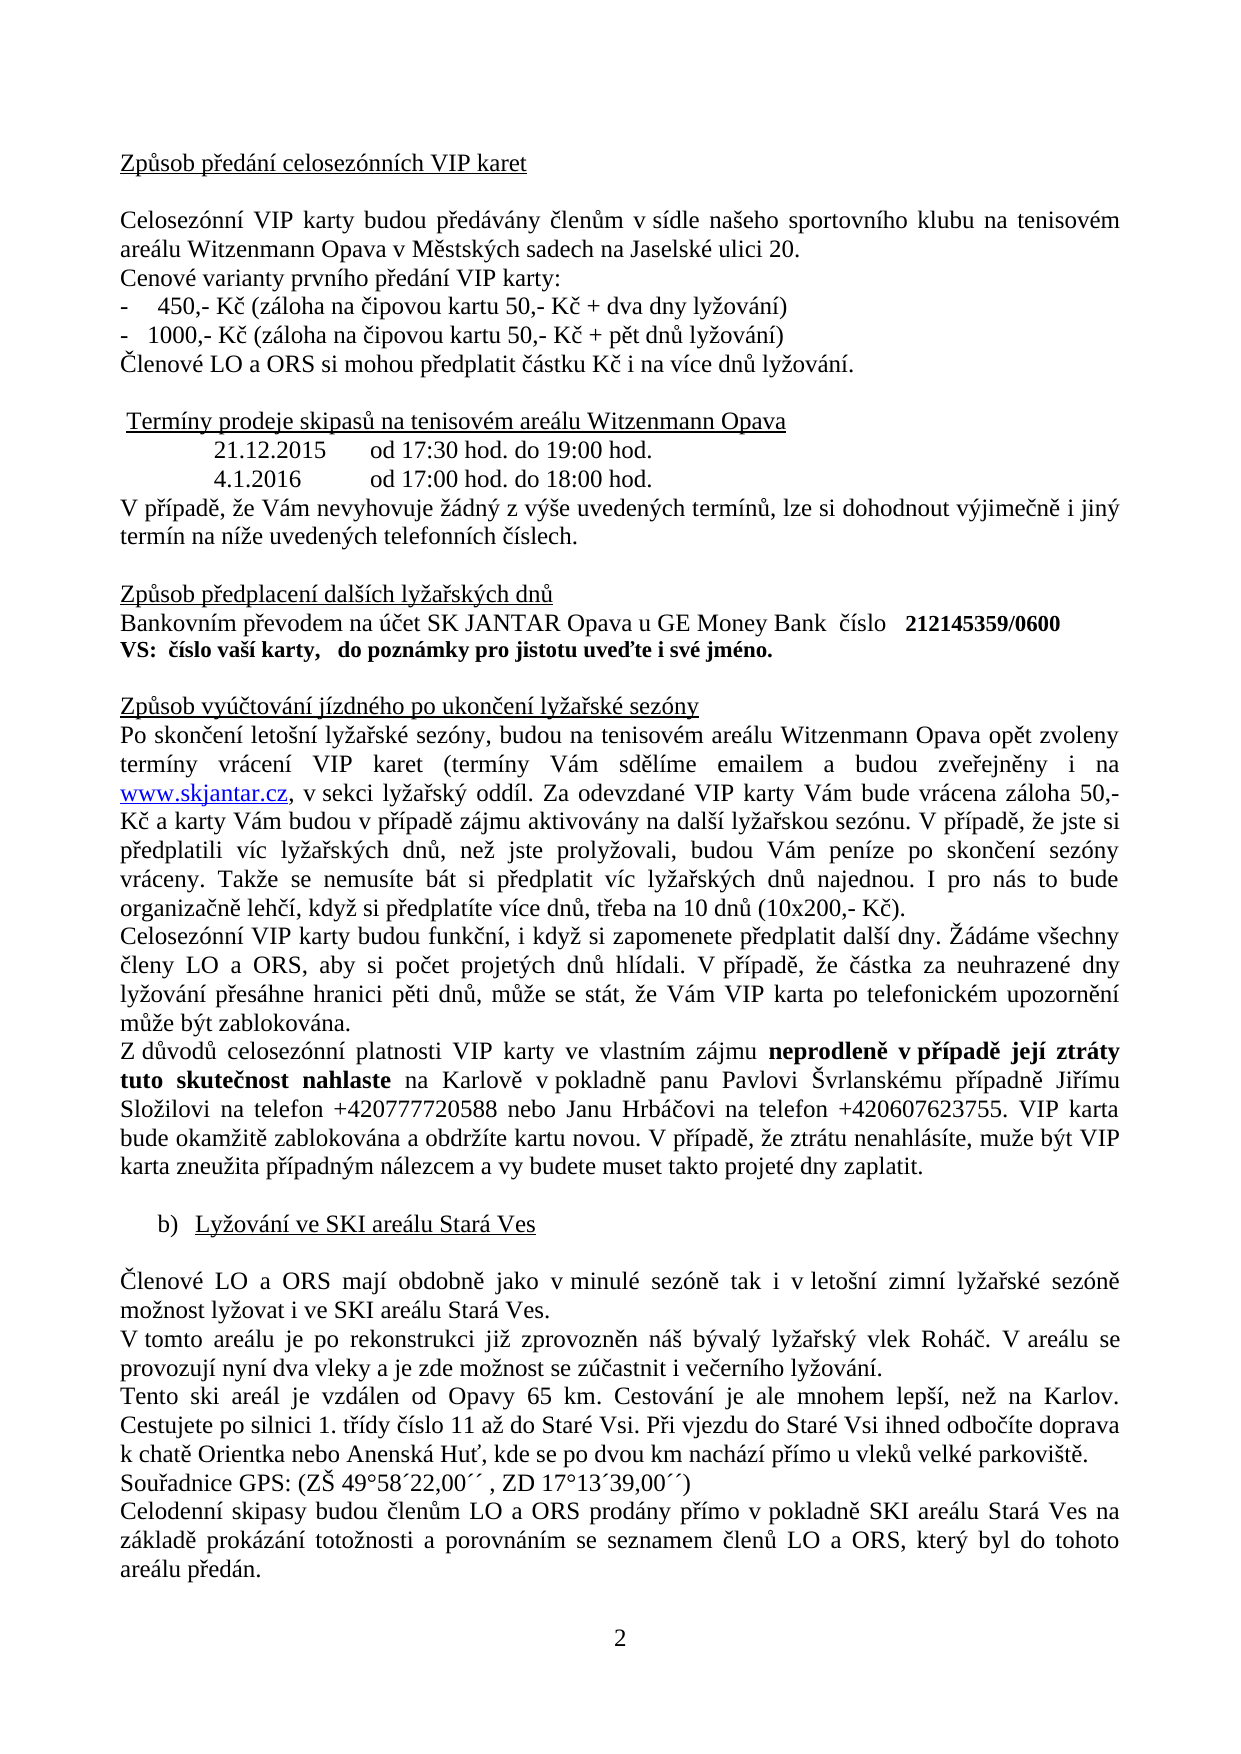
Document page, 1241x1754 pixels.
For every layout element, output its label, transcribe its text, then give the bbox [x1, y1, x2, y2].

text Bankovním převodem na účet SK JANTAR Opava u GE Money Bank číslo 212145359/0600 [120, 608, 1120, 636]
text Způsob předání celosezónních VIP karet [120, 148, 1120, 176]
text Celodenní skipasy budou členům LO a ORS prodány přímo v pokladně SKI areálu Stará Ves na základě prokázání totožnosti a porovnáním se seznamem členů LO a ORS, který byl do tohoto areálu předán. [120, 1496, 1120, 1583]
text Členové LO a ORS mají obdobně jako v minulé sezóně tak i v letošní zimní lyžařské sezóně možnost lyžovat i ve SKI areálu Stará Ves. [120, 1266, 1120, 1324]
text - 1000,- Kč (záloha na čipovou kartu 50,- Kč + pět dnů lyžování) [120, 320, 1120, 349]
text Termíny prodeje skipasů na tenisovém areálu Witzenmann Opava [120, 406, 1120, 435]
text Souřadnice GPS: (ZŠ 49°58´22,00´´ , ZD 17°13´39,00´´) [120, 1468, 1120, 1496]
text V případě, že Vám nevyhovuje žádný z výše uvedených termínů, lze si dohodnout výjimečně i jiný termín na níže uvedených telefonních číslech. [120, 493, 1120, 550]
text Celosezónní VIP karty budou předávány členům v sídle našeho sportovního klubu na tenisovém areálu Witzenmann Opava v Městských sadech na Jaselské ulici 20. [120, 205, 1120, 263]
text Celosezónní VIP karty budou funkční, i když si zapomenete předplatit další dny. Žádáme všechny členy LO a ORS, aby si počet projetých dnů hlídali. V případě, že částka za neuhrazené dny lyžování přesáhne hranici pěti dnů, může se stát, že Vám VIP karta po telefonickém upozornění může být zablokována. [120, 921, 1120, 1036]
text Členové LO a ORS si mohou předplatit částku Kč i na více dnů lyžování. [120, 349, 1120, 378]
text V tomto areálu je po rekonstrukci již zprovozněn náš bývalý lyžařský vlek Roháč. V areálu se provozují nyní dva vleky a je zde možnost se zúčastnit i večerního lyžování. [120, 1324, 1120, 1381]
text VS: číslo vaší karty, do poznámky pro jistotu uveďte i své jméno. [120, 636, 1120, 663]
list Lyžování ve SKI areálu Stará Ves [157, 1209, 1120, 1238]
text Tento ski areál je vzdálen od Opavy 65 km. Cestování je ale mnohem lepší, než na Karlov. Cestujete po silnici 1. třídy číslo 11 až do Staré Vsi. Při vjezdu do Staré Vsi ihned odbočíte doprava k chatě Orientka nebo Anenská Huť, kde se po dvou km nachází přímo u vleků velké parkoviště. [120, 1381, 1120, 1468]
text 21.12.2015 od 17:30 hod. do 19:00 hod. [120, 435, 1120, 464]
text Po skončení letošní lyžařské sezóny, budou na tenisovém areálu Witzenmann Opava opět zvoleny termíny vrácení VIP karet (termíny Vám sdělíme emailem a budou zveřejněny i na www.skjantar.cz, v sekci lyžařský oddíl. Za odevzdané VIP karty Vám bude vrácena záloha 50,- Kč a karty Vám budou v případě zájmu aktivovány na další lyžařskou sezónu. V případě, že jste si předplatili víc lyžařských dnů, než jste prolyžovali, budou Vám peníze po skončení sezóny vráceny. Takže se nemusíte bát si předplatit víc lyžařských dnů najednou. I pro nás to bude organizačně lehčí, když si předplatíte více dnů, třeba na 10 dnů (10x200,- Kč). [120, 720, 1120, 921]
text Z důvodů celosezónní platnosti VIP karty ve vlastním zájmu neprodleně v případě její ztráty tuto skutečnost nahlaste na Karlově v pokladně panu Pavlovi Švrlanskému případně Jiřímu Složilovi na telefon +420777720588 nebo Janu Hrbáčovi na telefon +420607623755. VIP karta bude okamžitě zablokována a obdržíte kartu novou. V případě, že ztrátu nenahlásíte, muže být VIP karta zneužita případným nálezcem a vy budete muset takto projeté dny zaplatit. [120, 1036, 1120, 1180]
text Cenové varianty prvního předání VIP karty: [120, 263, 1120, 291]
list 450,- Kč (záloha na čipovou kartu 50,- Kč + dva dny lyžování) [120, 291, 1120, 320]
text Způsob vyúčtování jízdného po ukončení lyžařské sezóny [120, 691, 1120, 720]
text 4.1.2016 od 17:00 hod. do 18:00 hod. [120, 464, 1120, 493]
text Způsob předplacení dalších lyžařských dnů [120, 579, 1120, 608]
